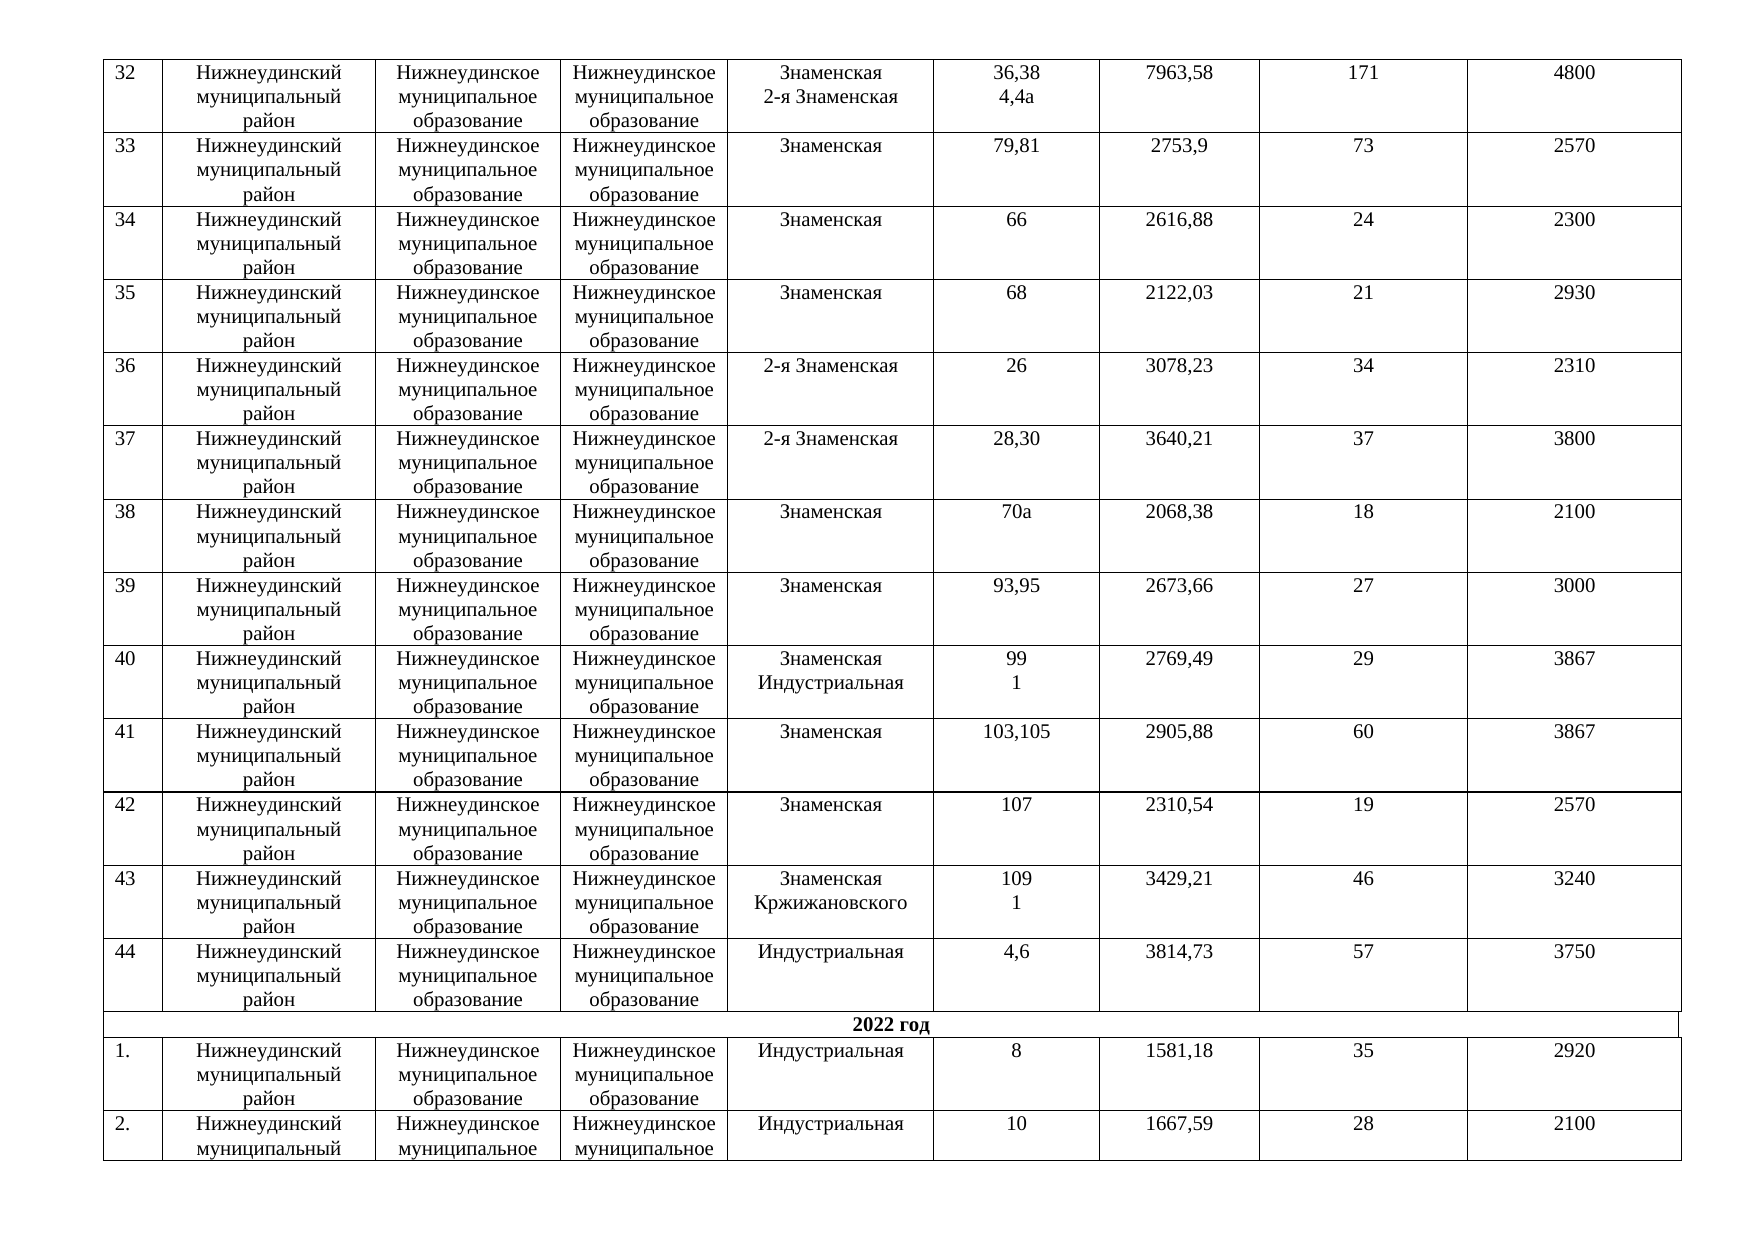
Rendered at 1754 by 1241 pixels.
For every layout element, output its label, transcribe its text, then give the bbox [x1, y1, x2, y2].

table_cell 60 [1260, 719, 1467, 791]
table_cell 171 [1260, 60, 1467, 132]
table_cell 26 [934, 353, 1099, 425]
table_cell Нижнеудинский муниципальный район [163, 719, 375, 791]
table_cell Нижнеудинский муниципальный район [163, 133, 375, 206]
table_cell 2673,66 [1100, 573, 1259, 645]
table_cell 57 [1260, 939, 1467, 1011]
table_cell 2570 [1468, 133, 1681, 206]
table_cell 7963,58 [1100, 60, 1259, 132]
table_cell Нижнеудинское муниципальное образование [376, 866, 560, 938]
table_cell 2930 [1468, 280, 1681, 352]
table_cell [376, 1111, 560, 1159]
table_cell Нижнеудинский муниципальный район [163, 353, 375, 425]
table_cell [104, 1038, 162, 1110]
table_cell Нижнеудинское муниципальное образование [561, 573, 727, 645]
table_cell 3429,21 [1100, 866, 1259, 938]
table_cell Нижнеудинское муниципальное образование [561, 866, 727, 938]
table_cell Знаменская [728, 500, 933, 572]
table_cell 4800 [1468, 60, 1681, 132]
table_cell Знаменская [728, 280, 933, 352]
table_cell 2-я Знаменская [728, 426, 933, 498]
table_cell 109 1 [934, 866, 1099, 938]
table_cell 3867 [1468, 646, 1681, 718]
table_cell Знаменская [728, 793, 933, 864]
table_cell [376, 60, 560, 132]
table_cell Нижнеудинский муниципальный район [163, 573, 375, 645]
table_cell Нижнеудинское муниципальное образование [376, 500, 560, 572]
table_cell Нижнеудинский муниципальный район [163, 426, 375, 498]
table_cell 35 [104, 280, 162, 352]
table_cell 42 [104, 793, 162, 864]
table_cell 103,105 [934, 719, 1099, 791]
table_cell Знаменская Кржижановского [728, 866, 933, 938]
table_cell 70а [934, 500, 1099, 572]
table_cell 21 [1260, 280, 1467, 352]
table_cell Индустриальная [728, 1038, 933, 1110]
table_cell 2310 [1468, 353, 1681, 425]
table_cell Нижнеудинское муниципальное образование [561, 646, 727, 718]
table_cell 3814,73 [1100, 939, 1259, 1011]
table_cell Нижнеудинское муниципальное образование [561, 500, 727, 572]
table_cell Нижнеудинское муниципальное образование [561, 1038, 727, 1110]
table_cell Нижнеудинский муниципальный район [163, 207, 375, 279]
table_cell Нижнеудинское муниципальное образование [376, 353, 560, 425]
table_cell 2905,88 [1100, 719, 1259, 791]
table_cell Нижнеудинское муниципальное образование [376, 646, 560, 718]
table_cell 2300 [1468, 207, 1681, 279]
table_cell 10 [934, 1111, 1099, 1159]
table_cell 41 [104, 719, 162, 791]
table_cell 2769,49 [1100, 646, 1259, 718]
table_cell Нижнеудинское муниципальное образование [376, 207, 560, 279]
table_cell Нижнеудинский муниципальный район [163, 866, 375, 938]
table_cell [561, 60, 727, 132]
table_cell Нижнеудинское муниципальное образование [376, 426, 560, 498]
table_cell 66 [934, 207, 1099, 279]
table_cell 38 [104, 500, 162, 572]
table_cell 3750 [1468, 939, 1681, 1011]
table_cell [104, 1111, 162, 1159]
table_cell 34 [1260, 353, 1467, 425]
table_cell 34 [104, 207, 162, 279]
table_cell 2753,9 [1100, 133, 1259, 206]
table_cell Нижнеудинское муниципальное образование [561, 207, 727, 279]
table_cell Знаменская 2-я Знаменская [728, 60, 933, 132]
table_cell 107 [934, 793, 1099, 864]
table_cell 37 [104, 426, 162, 498]
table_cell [163, 60, 375, 132]
table_cell 3240 [1468, 866, 1681, 938]
table_cell Нижнеудинское муниципальное образование [561, 280, 727, 352]
table_cell 44 [104, 939, 162, 1011]
table_cell 2920 [1468, 1038, 1681, 1110]
table_cell Нижнеудинское муниципальное образование [561, 719, 727, 791]
table_cell Нижнеудинский муниципальный район [163, 280, 375, 352]
table_cell 2122,03 [1100, 280, 1259, 352]
table_cell 28 [1260, 1111, 1467, 1159]
table_cell 2-я Знаменская [728, 353, 933, 425]
table_cell Нижнеудинское муниципальное образование [376, 793, 560, 864]
table_cell 3640,21 [1100, 426, 1259, 498]
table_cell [561, 1111, 727, 1159]
table_cell 2100 [1468, 1111, 1681, 1159]
table_cell 19 [1260, 793, 1467, 864]
table_cell 2310,54 [1100, 793, 1259, 864]
table_cell 29 [1260, 646, 1467, 718]
table_cell 3867 [1468, 719, 1681, 791]
table_cell 79,81 [934, 133, 1099, 206]
table_cell 24 [1260, 207, 1467, 279]
table_cell Нижнеудинское муниципальное образование [561, 793, 727, 864]
table_cell 1667,59 [1100, 1111, 1259, 1159]
table_cell 33 [104, 133, 162, 206]
table_cell 2570 [1468, 793, 1681, 864]
table_cell 36 [104, 353, 162, 425]
table_cell Нижнеудинский муниципальный район [163, 500, 375, 572]
table_cell Знаменская Индустриальная [728, 646, 933, 718]
table_cell Знаменская [728, 207, 933, 279]
table_cell 3000 [1468, 573, 1681, 645]
table_cell 43 [104, 866, 162, 938]
table_cell 4,6 [934, 939, 1099, 1011]
table_cell Нижнеудинский муниципальный район [163, 646, 375, 718]
table_cell 1581,18 [1100, 1038, 1259, 1110]
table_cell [163, 1111, 375, 1159]
table_cell Индустриальная [728, 1111, 933, 1159]
table_cell 3078,23 [1100, 353, 1259, 425]
table_cell 2068,38 [1100, 500, 1259, 572]
table_cell 32 [104, 60, 162, 132]
table_cell 36,38 4,4а [934, 60, 1099, 132]
table_cell Нижнеудинский муниципальный район [163, 793, 375, 864]
table_cell 40 [104, 646, 162, 718]
table_cell Знаменская [728, 719, 933, 791]
table_cell 27 [1260, 573, 1467, 645]
table_cell 68 [934, 280, 1099, 352]
table_cell Нижнеудинское муниципальное образование [376, 719, 560, 791]
table_cell Индустриальная [728, 939, 933, 1011]
table_cell 2022 год [104, 1012, 1678, 1037]
table_cell Нижнеудинское муниципальное образование [376, 573, 560, 645]
table_cell 3800 [1468, 426, 1681, 498]
table_cell 35 [1260, 1038, 1467, 1110]
table_cell 18 [1260, 500, 1467, 572]
table_cell Нижнеудинское муниципальное образование [561, 939, 727, 1011]
table_cell 28,30 [934, 426, 1099, 498]
table_cell 39 [104, 573, 162, 645]
table_cell Нижнеудинский муниципальный район [163, 1038, 375, 1110]
table_cell Знаменская [728, 133, 933, 206]
table_cell Нижнеудинское муниципальное образование [376, 280, 560, 352]
table_cell 37 [1260, 426, 1467, 498]
table_cell 73 [1260, 133, 1467, 206]
table_cell 2616,88 [1100, 207, 1259, 279]
table_cell 93,95 [934, 573, 1099, 645]
table_cell 46 [1260, 866, 1467, 938]
table_cell Нижнеудинское муниципальное образование [376, 133, 560, 206]
table_cell 99 1 [934, 646, 1099, 718]
table_cell Нижнеудинское муниципальное образование [376, 939, 560, 1011]
table_cell 2100 [1468, 500, 1681, 572]
table_cell Нижнеудинское муниципальное образование [561, 353, 727, 425]
table_cell 8 [934, 1038, 1099, 1110]
table_cell Знаменская [728, 573, 933, 645]
table_cell Нижнеудинское муниципальное образование [561, 133, 727, 206]
table_cell Нижнеудинское муниципальное образование [376, 1038, 560, 1110]
table_cell Нижнеудинское муниципальное образование [561, 426, 727, 498]
table_cell Нижнеудинский муниципальный район [163, 939, 375, 1011]
